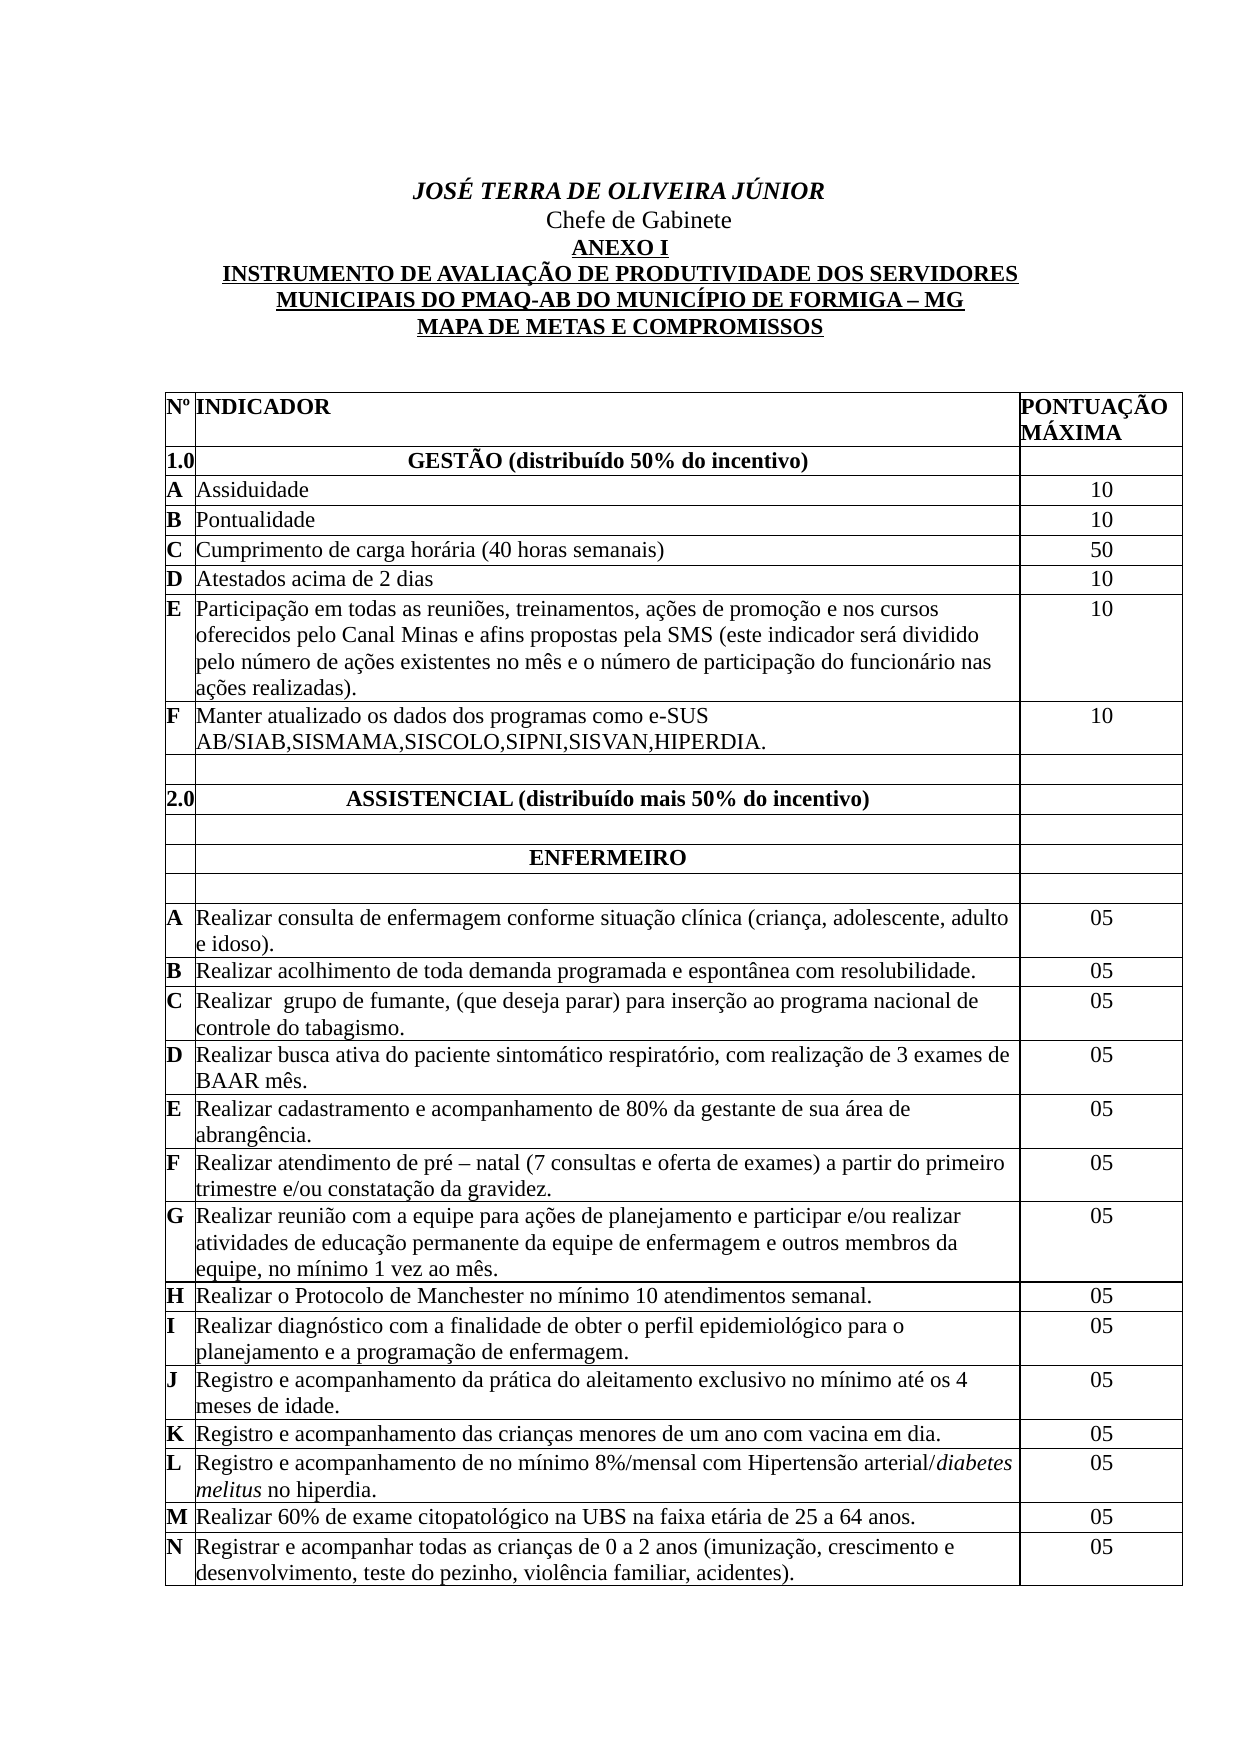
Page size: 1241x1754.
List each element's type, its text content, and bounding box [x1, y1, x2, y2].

table_cell 05 [1021, 958, 1182, 986]
table_cell Pontualidade [196, 506, 1019, 535]
table_cell A [166, 476, 195, 505]
table_cell [166, 815, 195, 843]
table_cell G [166, 1202, 195, 1281]
table_cell [196, 874, 1019, 903]
table_cell [196, 755, 1019, 784]
table_cell [1021, 815, 1182, 843]
table_cell J [166, 1366, 195, 1418]
table_cell 05 [1021, 1533, 1182, 1585]
table_cell L [166, 1449, 195, 1502]
table_cell [1021, 845, 1182, 873]
table_cell 05 [1021, 1283, 1182, 1311]
table_cell [1021, 755, 1182, 784]
table_cell Cumprimento de carga horária (40 horas semanais) [196, 536, 1019, 564]
table_cell [166, 874, 195, 903]
text INSTRUMENTO DE AVALIAÇÃO DE PRODUTIVIDADE DOS SERVIDORES MUNICIPAIS DO PMAQ-AB DO MUNICÍPIO DE FORMIGA – MG [177, 260, 1063, 313]
table_cell [1021, 785, 1182, 814]
table_cell Realizar o Protocolo de Manchester no mínimo 10 atendimentos semanal. [196, 1283, 1019, 1311]
table_cell 10 [1021, 566, 1182, 594]
table_cell 05 [1021, 1312, 1182, 1365]
table_cell Registrar e acompanhar todas as crianças de 0 a 2 anos (imunização, crescimento e desenvolvimento, teste do pezinho, violência familiar, acidentes). [196, 1533, 1019, 1585]
table_header PONTUAÇÃO MÁXIMA [1021, 393, 1182, 446]
table_cell Participação em todas as reuniões, treinamentos, ações de promoção e nos cursos oferecidos pelo Canal Minas e afins propostas pela SMS (este indicador será dividido pelo número de ações existentes no mês e o número de participação do funcionário nas ações realizadas). [196, 595, 1019, 701]
table_cell K [166, 1420, 195, 1448]
table_cell 05 [1021, 987, 1182, 1040]
table_cell 10 [1021, 595, 1182, 701]
table_cell ENFERMEIRO [196, 845, 1019, 873]
table_cell 05 [1021, 1366, 1182, 1418]
table_cell Realizar acolhimento de toda demanda programada e espontânea com resolubilidade. [196, 958, 1019, 986]
table_cell E [166, 1095, 195, 1147]
table_cell 05 [1021, 904, 1182, 957]
table_cell D [166, 1041, 195, 1094]
table_cell C [166, 536, 195, 564]
table_cell Realizar atendimento de pré – natal (7 consultas e oferta de exames) a partir do primeiro trimestre e/ou constatação da gravidez. [196, 1149, 1019, 1201]
table_cell Realizar 60% de exame citopatológico na UBS na faixa etária de 25 a 64 anos. [196, 1503, 1019, 1532]
table_cell [166, 845, 195, 873]
table_cell [1021, 447, 1182, 475]
table_header Nº [166, 393, 195, 446]
table_cell Assiduidade [196, 476, 1019, 505]
table_cell 05 [1021, 1149, 1182, 1201]
table_cell 50 [1021, 536, 1182, 564]
table_cell Realizar cadastramento e acompanhamento de 80% da gestante de sua área de abrangência. [196, 1095, 1019, 1147]
table_cell Realizar consulta de enfermagem conforme situação clínica (criança, adolescente, adulto e idoso). [196, 904, 1019, 957]
table_cell ASSISTENCIAL (distribuído mais 50% do incentivo) [196, 785, 1019, 814]
table_cell 2.0 [166, 785, 195, 814]
table_cell Realizar busca ativa do paciente sintomático respiratório, com realização de 3 exames de BAAR mês. [196, 1041, 1019, 1094]
table_cell GESTÃO (distribuído 50% do incentivo) [196, 447, 1019, 475]
table_cell [1021, 874, 1182, 903]
table_cell D [166, 566, 195, 594]
table_cell A [166, 904, 195, 957]
table_cell 05 [1021, 1420, 1182, 1448]
text Chefe de Gabinete [177, 205, 1063, 234]
table_cell Realizar grupo de fumante, (que deseja parar) para inserção ao programa nacional de controle do tabagismo. [196, 987, 1019, 1040]
table_cell 10 [1021, 476, 1182, 505]
table_cell 05 [1021, 1041, 1182, 1094]
table_cell N [166, 1533, 195, 1585]
text ANEXO I [177, 234, 1063, 260]
table_cell [166, 755, 195, 784]
table_cell B [166, 958, 195, 986]
table_cell Registro e acompanhamento de no mínimo 8%/mensal com Hipertensão arterial/diabetes melitus no hiperdia. [196, 1449, 1019, 1502]
table_cell C [166, 987, 195, 1040]
table_cell 05 [1021, 1202, 1182, 1281]
table_cell [196, 815, 1019, 843]
table_cell 05 [1021, 1503, 1182, 1532]
table_cell 10 [1021, 702, 1182, 754]
table_cell E [166, 595, 195, 701]
table_cell M [166, 1503, 195, 1532]
table_cell Atestados acima de 2 dias [196, 566, 1019, 594]
table_cell F [166, 702, 195, 754]
table_cell Realizar reunião com a equipe para ações de planejamento e participar e/ou realizar atividades de educação permanente da equipe de enfermagem e outros membros da equipe, no mínimo 1 vez ao mês. [196, 1202, 1019, 1281]
table_cell Registro e acompanhamento das crianças menores de um ano com vacina em dia. [196, 1420, 1019, 1448]
table_header INDICADOR [196, 393, 1019, 446]
table_cell I [166, 1312, 195, 1365]
table_cell 1.0 [166, 447, 195, 475]
text JOSÉ TERRA DE OLIVEIRA JÚNIOR [177, 176, 1063, 205]
table_cell Manter atualizado os dados dos programas como e-SUS AB/SIAB,SISMAMA,SISCOLO,SIPNI,SISVAN,HIPERDIA. [196, 702, 1019, 754]
table_cell 05 [1021, 1095, 1182, 1147]
table_cell 10 [1021, 506, 1182, 535]
table_cell 05 [1021, 1449, 1182, 1502]
table_cell Registro e acompanhamento da prática do aleitamento exclusivo no mínimo até os 4 meses de idade. [196, 1366, 1019, 1418]
table_cell F [166, 1149, 195, 1201]
text MAPA DE METAS E COMPROMISSOS [177, 313, 1063, 339]
table_cell Realizar diagnóstico com a finalidade de obter o perfil epidemiológico para o planejamento e a programação de enfermagem. [196, 1312, 1019, 1365]
table_cell B [166, 506, 195, 535]
table_cell H [166, 1283, 195, 1311]
